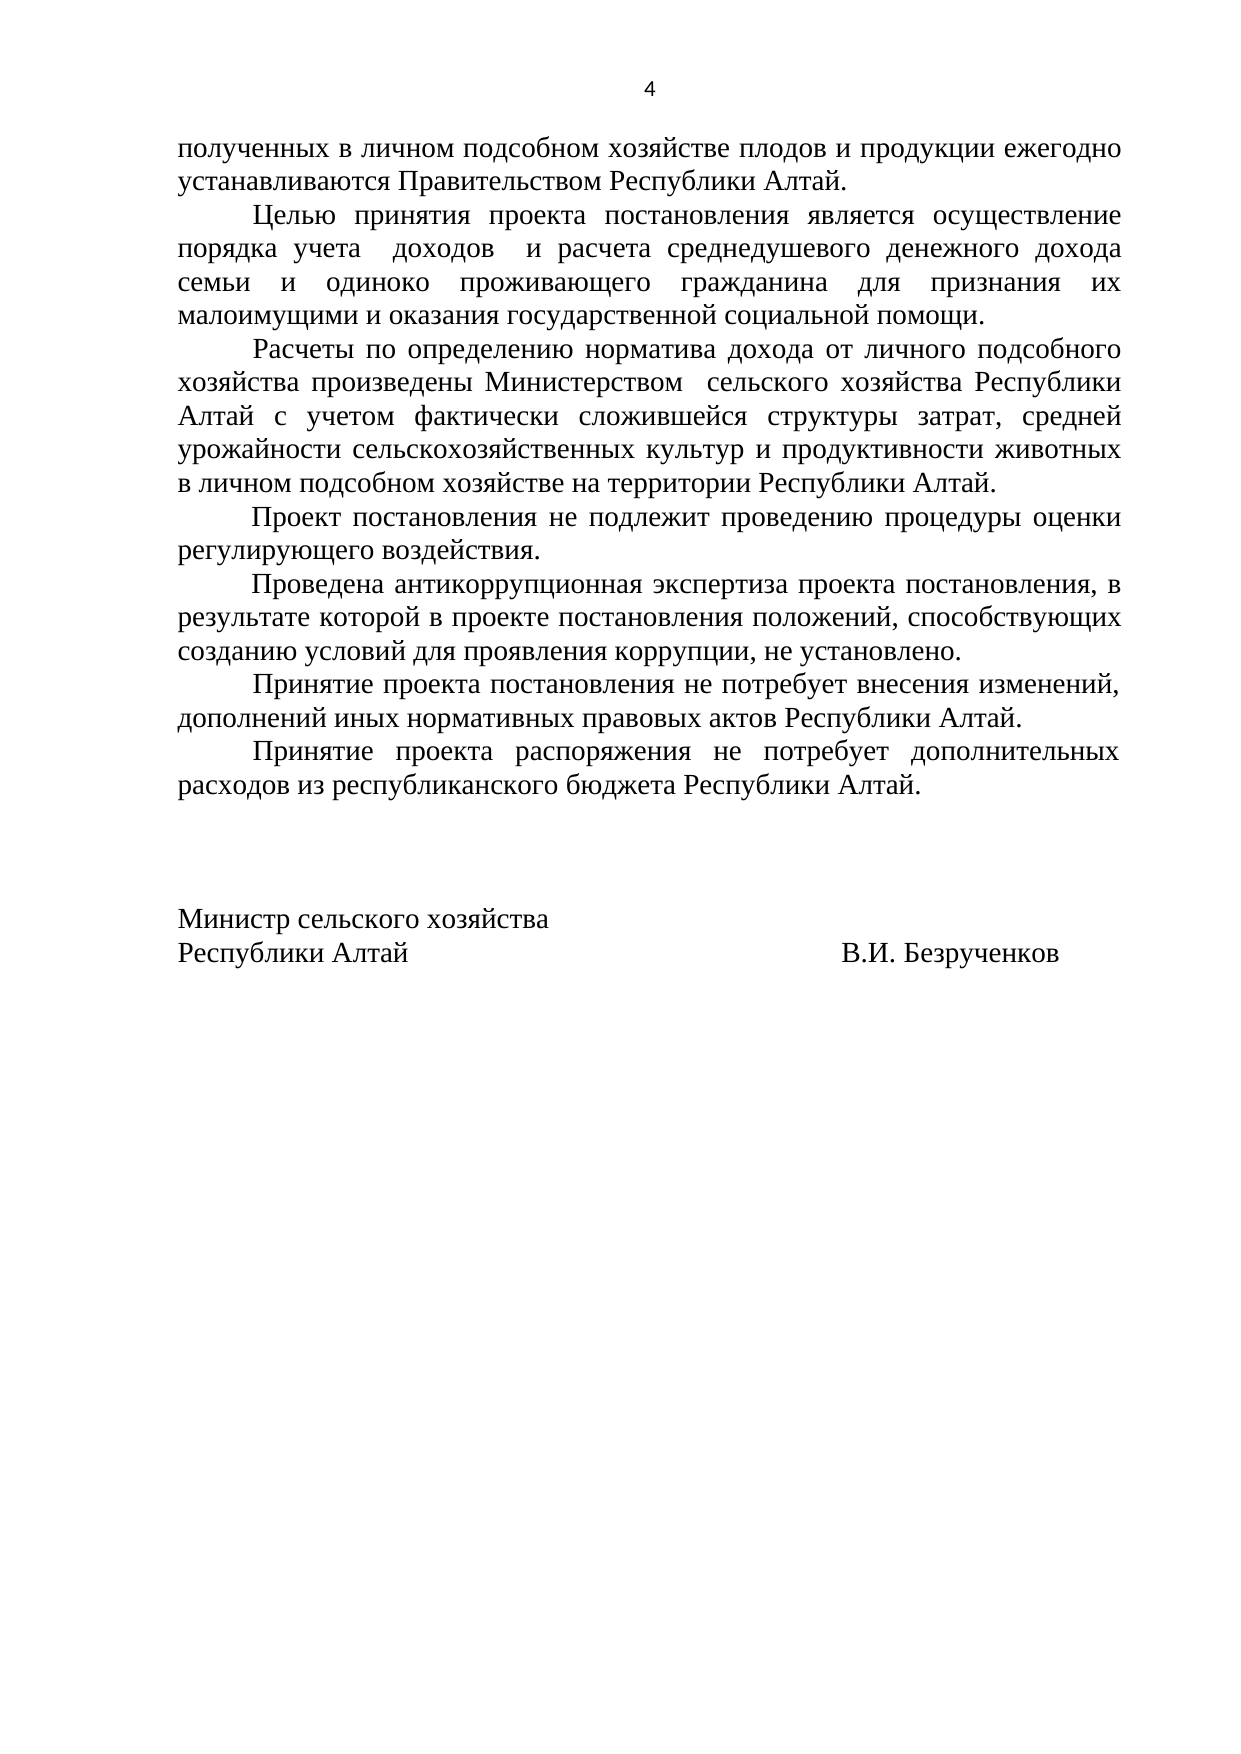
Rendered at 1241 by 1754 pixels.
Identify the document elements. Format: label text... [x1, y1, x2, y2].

text Принятие проекта распоряжения не потребует дополнительных расходов из республиканского бюджета Республики Алтай. [177, 733, 1120, 801]
title Целью принятия проекта постановления является осуществление порядка учета доходов и расчета среднедушевого денежного дохода семьи и одиноко проживающего гражданина для признания их малоимущими и оказания государственной социальной помощи. [177, 197, 1122, 331]
text Принятие проекта постановления не потребует внесения изменений, дополнений иных нормативных правовых актов Республики Алтай. [177, 666, 1120, 733]
text Министр сельского хозяйства [177, 901, 1120, 935]
text Проведена антикоррупционная экспертиза проекта постановления, в результате которой в проекте постановления положений, способствующих созданию условий для проявления коррупции, не установлено. [177, 566, 1122, 666]
text Расчеты по определению норматива дохода от личного подсобного хозяйства произведены Министерством сельского хозяйства Республики Алтай с учетом фактически сложившейся структуры затрат, средней урожайности сельскохозяйственных культур и продуктивности животных в личном подсобном хозяйстве на территории Республики Алтай. [177, 331, 1122, 499]
text Республики Алтай В.И. Безрученков [177, 935, 1120, 968]
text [177, 130, 1122, 197]
text Проект постановления не подлежит проведению процедуры оценки регулирующего воздействия. [177, 499, 1122, 566]
